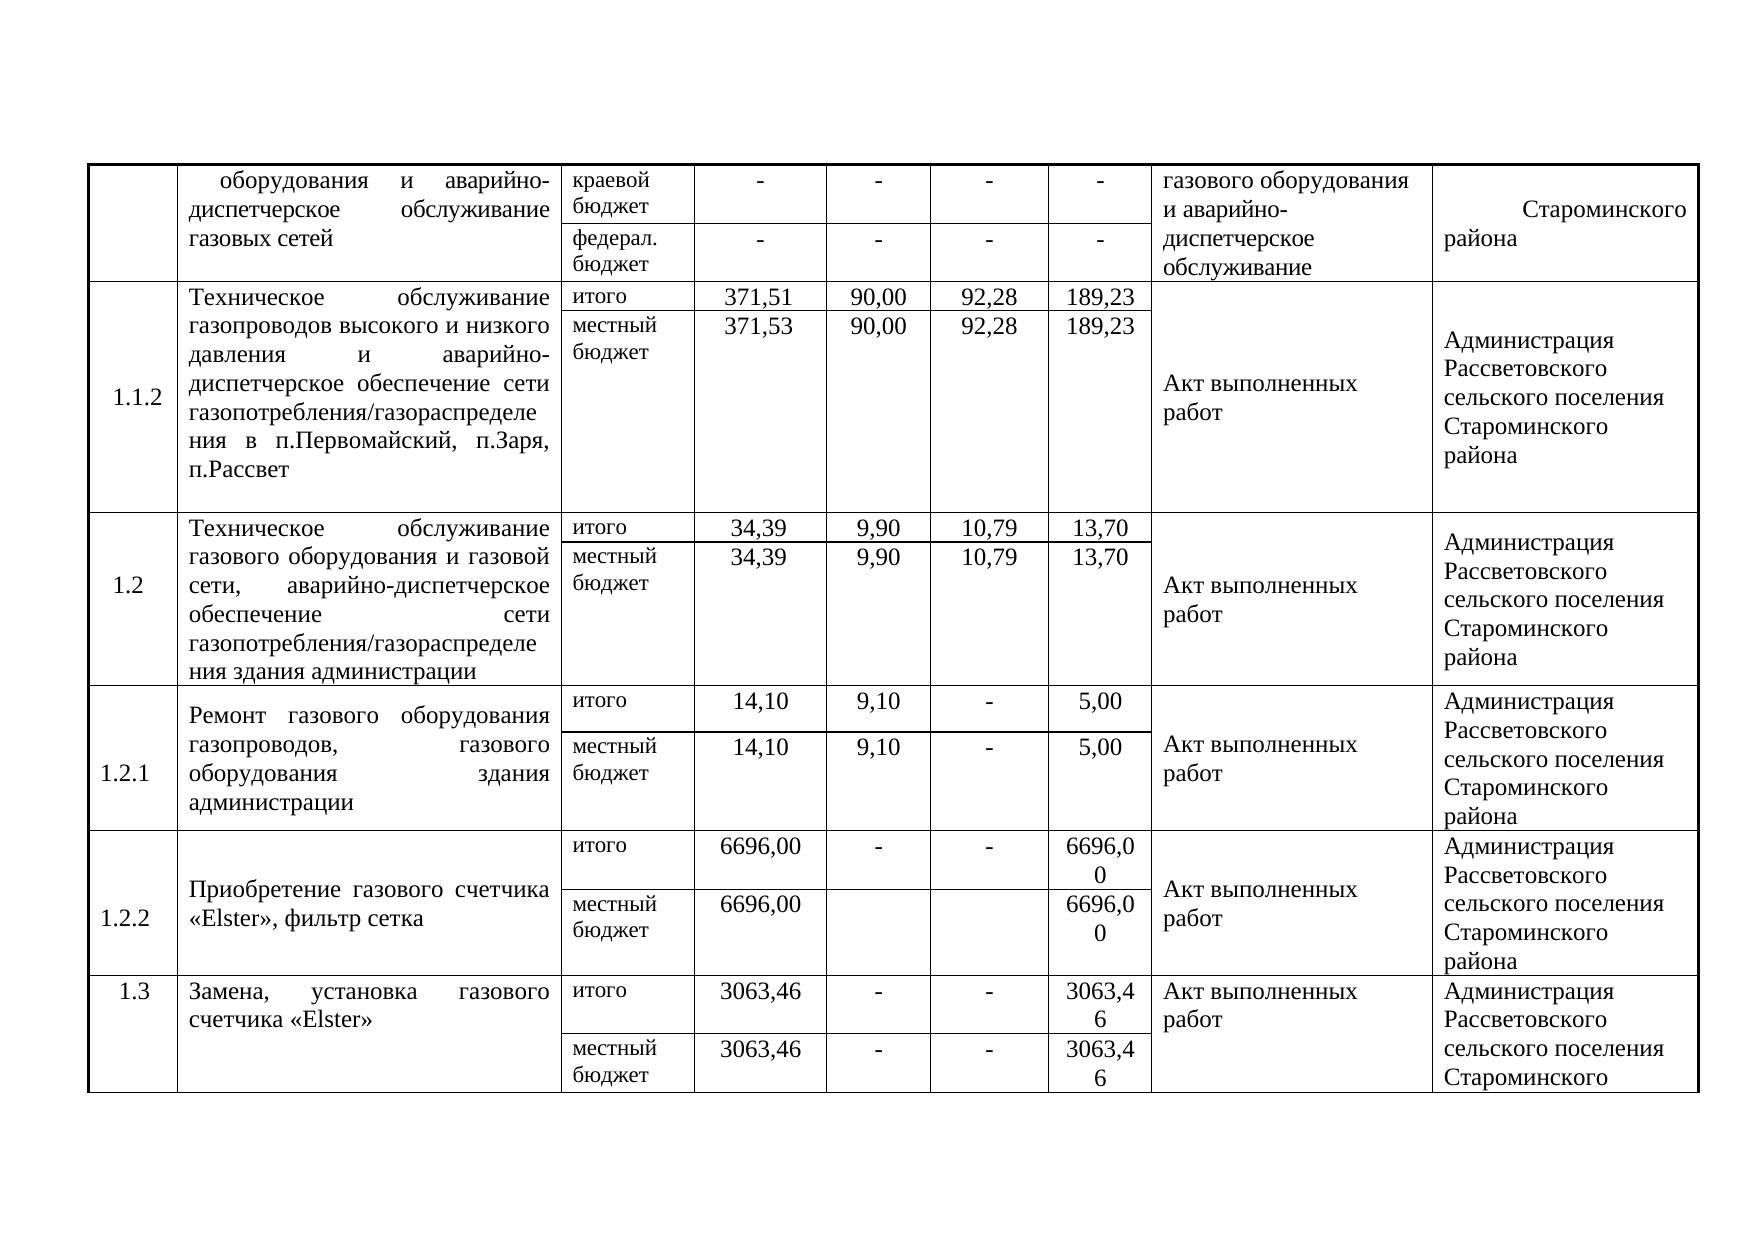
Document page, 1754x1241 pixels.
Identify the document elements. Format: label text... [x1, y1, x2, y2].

table_cell Администрация Рассветовского сельского поселения Староминского района [1433, 831, 1697, 975]
table_cell 90,00 [827, 311, 930, 512]
table_cell 9,10 [827, 733, 930, 830]
table_cell федерал. бюджет [562, 224, 694, 281]
table_cell 1.1.2 [90, 282, 177, 512]
table_cell - [827, 976, 930, 1033]
table_cell 1.2 [90, 513, 177, 685]
table_cell 9,10 [827, 686, 930, 731]
table_cell 6696,00 [695, 890, 826, 975]
table_cell газового оборудования и аварийно-диспетчерское обслуживание [1152, 166, 1432, 281]
table_cell [827, 890, 930, 975]
table_cell Акт выполненных работ [1152, 686, 1432, 830]
table_cell оборудования и аварийно-диспетчерское обслуживание газовых сетей [178, 166, 561, 281]
table_cell - [695, 166, 826, 223]
table_cell [90, 166, 177, 281]
table_cell 13,70 [1049, 513, 1151, 541]
table_cell 371,51 [695, 282, 826, 310]
table_cell 92,28 [931, 311, 1048, 512]
table_cell 14,10 [695, 733, 826, 830]
table_cell итого [562, 831, 694, 888]
table_cell 3063,46 [1049, 976, 1151, 1033]
table_cell Староминского района [1433, 166, 1697, 281]
table_cell итого [562, 513, 694, 541]
table_cell Акт выполненных работ [1152, 513, 1432, 685]
table_cell 9,90 [827, 513, 930, 541]
table_cell [931, 890, 1048, 975]
table_cell - [931, 1034, 1048, 1092]
table_cell 189,23 [1049, 311, 1151, 512]
table_cell 6696,00 [695, 831, 826, 888]
table_cell - [827, 831, 930, 888]
table_cell - [931, 224, 1048, 281]
table_cell - [931, 733, 1048, 830]
table_cell 6696,00 [1049, 831, 1151, 888]
table_cell - [695, 224, 826, 281]
table_cell - [931, 166, 1048, 223]
table_cell Администрация Рассветовского сельского поселения Староминского района [1433, 686, 1697, 830]
table_cell 371,53 [695, 311, 826, 512]
table_cell 10,79 [931, 543, 1048, 685]
table_cell 5,00 [1049, 733, 1151, 830]
table_cell итого [562, 282, 694, 310]
table_cell - [931, 831, 1048, 888]
table_cell - [827, 1034, 930, 1092]
table_cell Акт выполненных работ [1152, 282, 1432, 512]
table_cell 1.2.2 [90, 831, 177, 975]
table_cell - [1049, 166, 1151, 223]
table_cell 1.2.1 [90, 686, 177, 830]
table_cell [1433, 976, 1697, 1092]
table_cell - [1049, 224, 1151, 281]
table_cell - [827, 166, 930, 223]
table_cell 14,10 [695, 686, 826, 731]
table_cell Техническое обслуживание газового оборудования и газовой сети, аварийно-диспетчерское обеспечение сети газопотребления/газораспределения здания администрации [178, 513, 561, 685]
table_cell - [931, 976, 1048, 1033]
table_cell местный бюджет [562, 733, 694, 830]
table_cell Замена, установка газового счетчика «Elster» [178, 976, 561, 1092]
table_cell Техническое обслуживание газопроводов высокого и низкого давления и аварийно-диспетчерское обеспечение сети газопотребления/газораспределения в п.Первомайский, п.Заря, п.Рассвет [178, 282, 561, 512]
table_cell Акт выполненных работ [1152, 831, 1432, 975]
table_cell Акт выполненных работ [1152, 976, 1432, 1092]
table_cell 189,23 [1049, 282, 1151, 310]
table_cell 3063,46 [1049, 1034, 1151, 1092]
table_cell 3063,46 [695, 976, 826, 1033]
table_cell 9,90 [827, 543, 930, 685]
table_cell Ремонт газового оборудования газопроводов, газового оборудования здания администрации [178, 686, 561, 830]
table_cell 92,28 [931, 282, 1048, 310]
table_cell 6696,00 [1049, 890, 1151, 975]
table_cell 90,00 [827, 282, 930, 310]
table_cell местный бюджет [562, 1034, 694, 1092]
table_cell - [931, 686, 1048, 731]
table_cell - [827, 224, 930, 281]
table_cell Администрация Рассветовского сельского поселения Староминского района [1433, 282, 1697, 512]
table_cell итого [562, 976, 694, 1033]
table_cell 1.3 [90, 976, 177, 1092]
table_cell итого [562, 686, 694, 731]
table_cell 10,79 [931, 513, 1048, 541]
table_cell 34,39 [695, 543, 826, 685]
table_cell 34,39 [695, 513, 826, 541]
table_cell местный бюджет [562, 543, 694, 685]
table_cell 13,70 [1049, 543, 1151, 685]
table_cell 5,00 [1049, 686, 1151, 731]
table_cell 3063,46 [695, 1034, 826, 1092]
table_cell Приобретение газового счетчика «Elster», фильтр сетка [178, 831, 561, 975]
table_cell местный бюджет [562, 890, 694, 975]
table_cell Администрация Рассветовского сельского поселения Староминского района [1433, 513, 1697, 685]
table_cell местный бюджет [562, 311, 694, 512]
table_cell краевой бюджет [562, 166, 694, 223]
